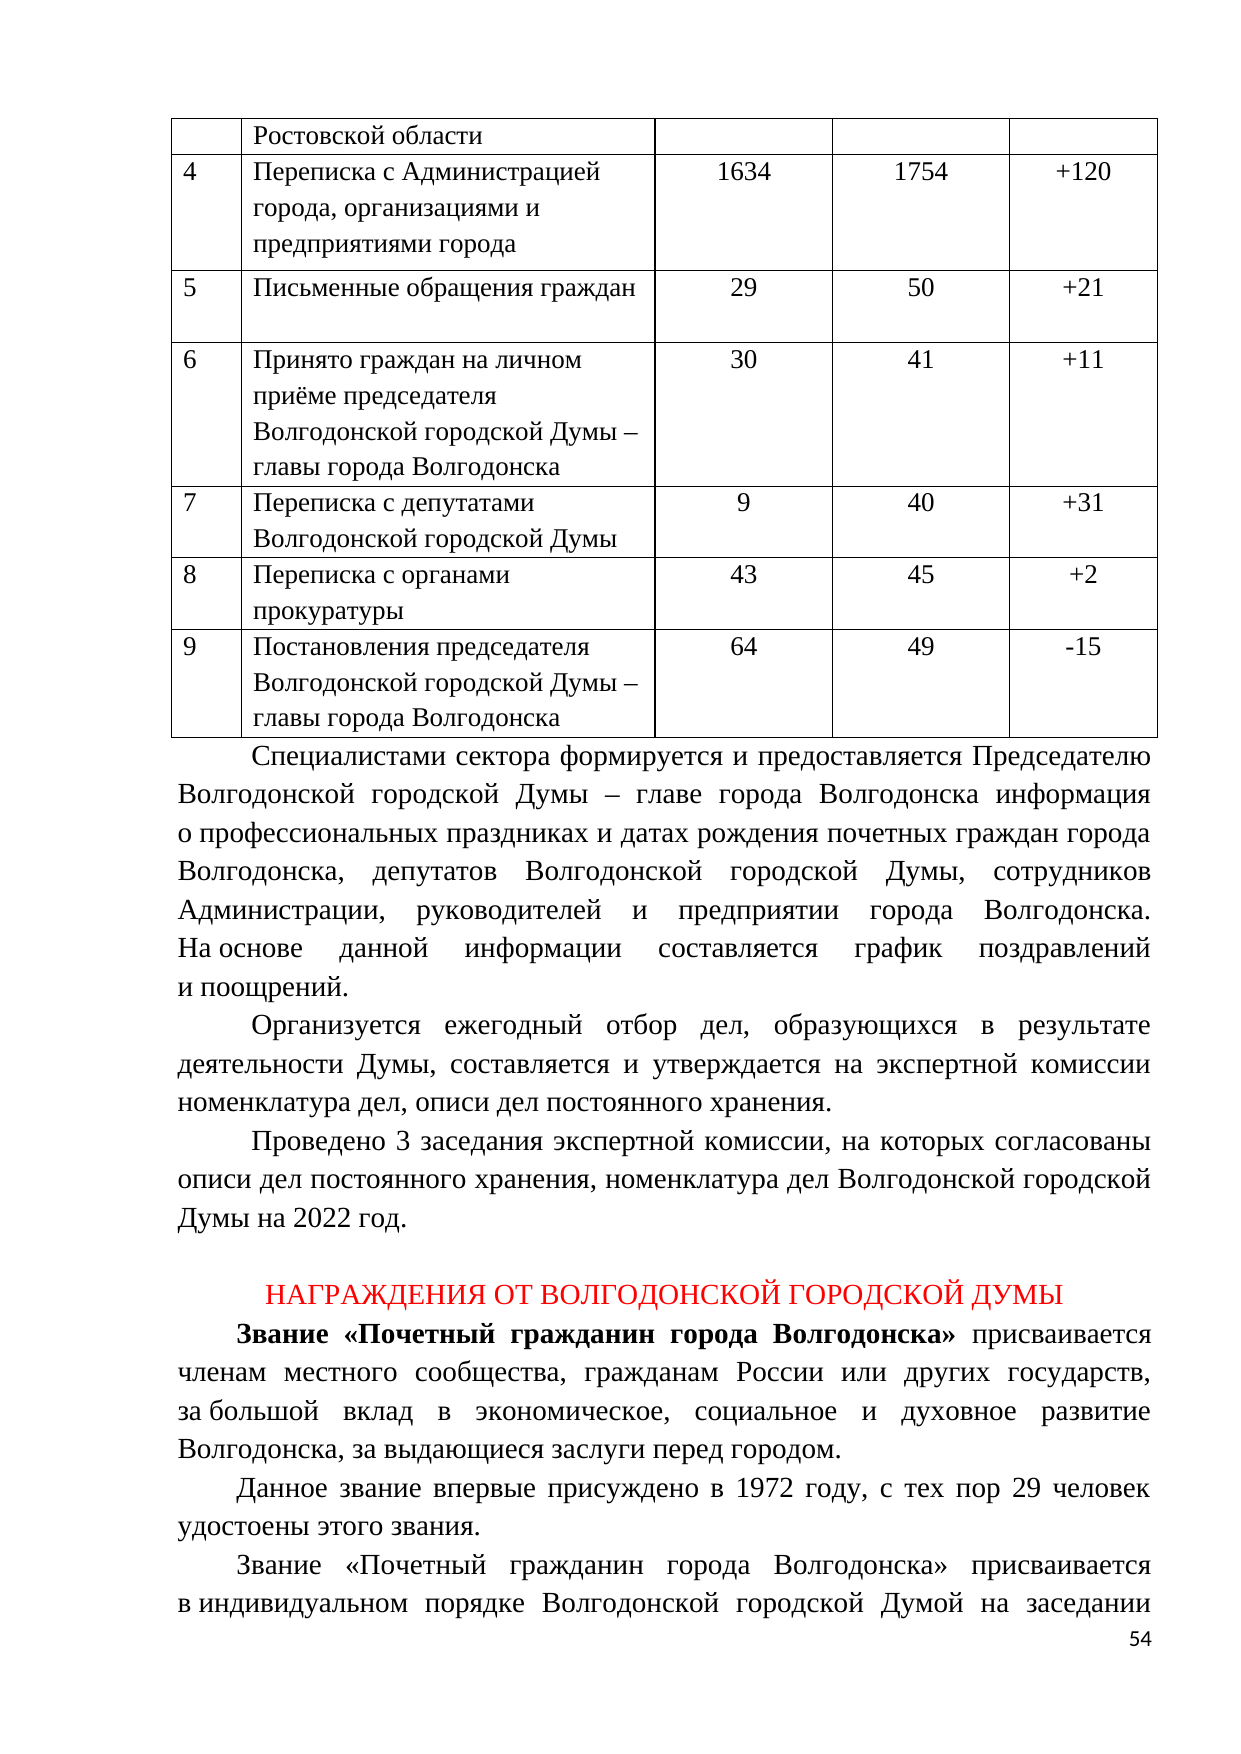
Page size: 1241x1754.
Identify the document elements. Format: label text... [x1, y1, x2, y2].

table_cell 30 [656, 343, 832, 486]
table_cell Переписка с органами прокуратуры [242, 558, 654, 629]
table_cell 41 [833, 343, 1009, 486]
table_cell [242, 119, 654, 154]
table_cell +21 [1010, 271, 1157, 342]
table_cell 1634 [656, 155, 832, 270]
table_cell Принято граждан на личном приёме председателя Волгодонской городской Думы – главы города Волгодонска [242, 343, 654, 486]
table_cell 6 [172, 343, 241, 486]
table_cell +31 [1010, 487, 1157, 557]
table_cell 1754 [833, 155, 1009, 270]
table_cell -15 [1010, 630, 1157, 737]
table_cell 29 [656, 271, 832, 342]
text Звание «Почетный гражданин города Волгодонска» присваивается членам местного сообщества, гражданам России или других государств, за большой вклад в экономическое, социальное и духовное развитие Волгодонска, за выдающиеся заслуги перед городом. [177, 1316, 1152, 1465]
table_cell 50 [833, 271, 1009, 342]
table_cell Переписка с Администрацией города, организациями и предприятиями города [242, 155, 654, 270]
text Данное звание впервые присуждено в 1972 году, с тех пор 29 человек удостоены этого звания. [177, 1470, 1152, 1542]
table_cell 3 [172, 119, 241, 154]
table_cell Письменные обращения граждан [242, 271, 654, 342]
table_cell Переписка с депутатами Волгодонской городской Думы [242, 487, 654, 557]
table_cell +120 [1010, 155, 1157, 270]
text Проведено 3 заседания экспертной комиссии, на которых согласованы описи дел постоянного хранения, номенклатура дел Волгодонской городской Думы на 2022 год. [177, 1123, 1152, 1234]
table_cell 45 [833, 558, 1009, 629]
table_cell 31 [656, 119, 832, 154]
table_cell 64 [656, 630, 832, 737]
table_cell 40 [833, 487, 1009, 557]
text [177, 1547, 1152, 1619]
table_cell +2 [1010, 558, 1157, 629]
table_cell 49 [833, 630, 1009, 737]
table_cell 4 [172, 155, 241, 270]
text Специалистами сектора формируется и предоставляется Председателю Волгодонской городской Думы – главе города Волгодонска информация о профессиональных праздниках и датах рождения почетных граждан города Волгодонска, депутатов Волгодонской городской Думы, сотрудников Администрации, руководителей и предприятии города Волгодонска. На основе данной информации составляется график поздравлений и поощрений. [177, 738, 1152, 1002]
text Организуется ежегодный отбор дел, образующихся в результате деятельности Думы, составляется и утверждается на экспертной комиссии номенклатура дел, описи дел постоянного хранения. [177, 1007, 1152, 1118]
table_cell 8 [172, 558, 241, 629]
table_cell 9 [656, 487, 832, 557]
text НАГРАЖДЕНИЯ ОТ ВОЛГОДОНСКОЙ ГОРОДСКОЙ ДУМЫ [177, 1277, 1152, 1311]
table_cell 5 [172, 271, 241, 342]
table_cell 43 [656, 558, 832, 629]
table_cell Постановления председателя Волгодонской городской Думы – главы города Волгодонска [242, 630, 654, 737]
table_cell 9 [172, 630, 241, 737]
table_cell +6 [1010, 119, 1157, 154]
table_cell 7 [172, 487, 241, 557]
table_cell +11 [1010, 343, 1157, 486]
table_cell 37 [833, 119, 1009, 154]
